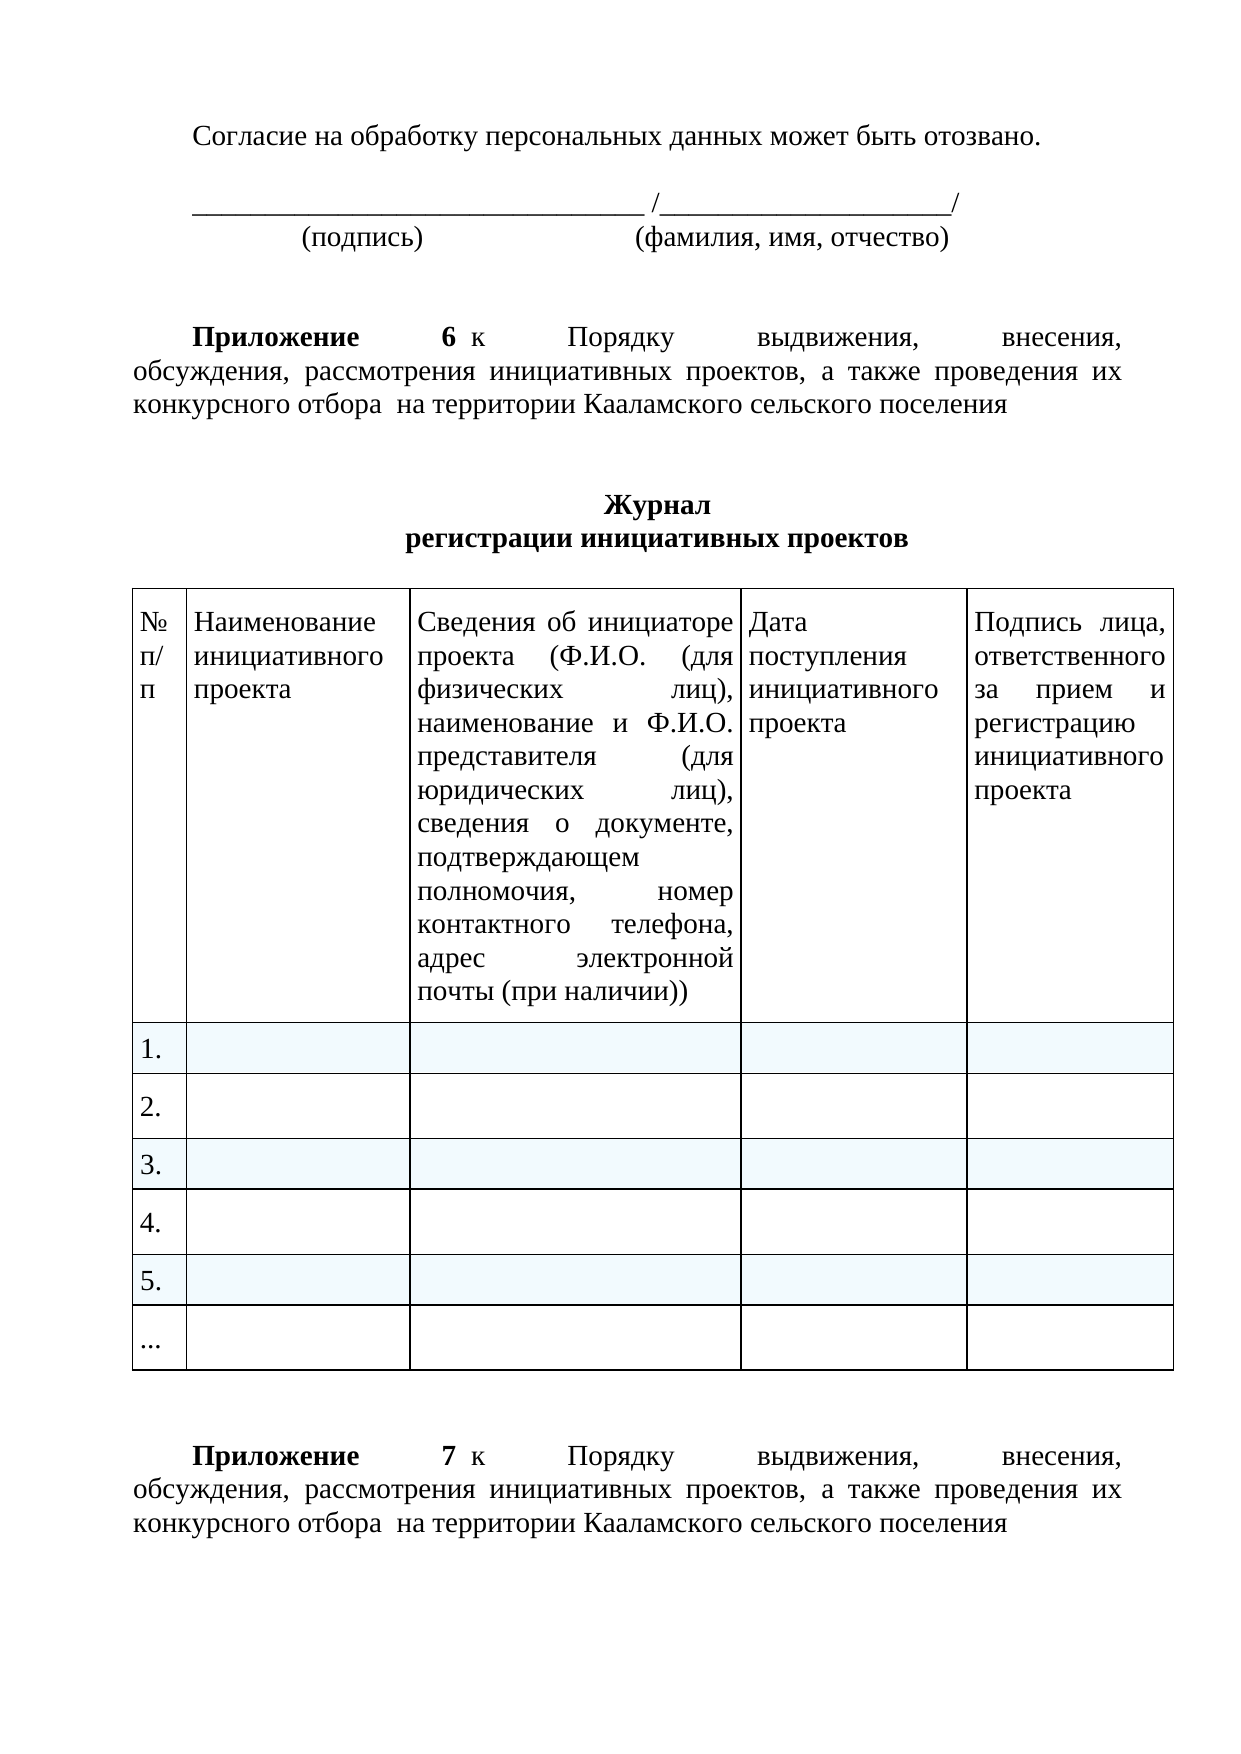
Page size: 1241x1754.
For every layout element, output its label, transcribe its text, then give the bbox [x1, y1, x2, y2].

table_header № п/п [133, 589, 186, 1022]
table_cell [968, 1306, 1173, 1369]
table_cell 4. [133, 1190, 186, 1253]
table_cell [968, 1255, 1173, 1304]
table_cell 1. [133, 1023, 186, 1072]
table_cell [742, 1306, 966, 1369]
table_header Наименование инициативного проекта [187, 589, 409, 1022]
table_cell [742, 1139, 966, 1188]
table_cell [187, 1255, 409, 1304]
text Приложение 7 к Порядку выдвижения, внесения, обсуждения, рассмотрения инициативных проектов, а также проведения их конкурсного отбора на территории Кааламского сельского поселения [133, 1438, 1122, 1538]
table_cell ... [133, 1306, 186, 1369]
table_cell [187, 1023, 409, 1072]
table_cell [742, 1074, 966, 1138]
table_cell 3. [133, 1139, 186, 1188]
text Журнал [133, 487, 1122, 521]
table_cell [187, 1074, 409, 1138]
table_cell [187, 1139, 409, 1188]
table_header Дата поступления инициативного проекта [742, 589, 966, 1022]
table_cell [968, 1074, 1173, 1138]
table_cell [968, 1190, 1173, 1253]
table_cell [968, 1139, 1173, 1188]
table_header Сведения об инициаторе проекта (Ф.И.О. (для физических лиц), наименование и Ф.И.О. представителя (для юридических лиц), сведения о документе, подтверждающем полномочия, номер контактного телефона, адрес электронной почты (при наличии)) [411, 589, 740, 1022]
table_cell [411, 1190, 740, 1253]
text Согласие на обработку персональных данных может быть отозвано. [133, 118, 1122, 152]
table_cell [187, 1306, 409, 1369]
table_cell [968, 1023, 1173, 1072]
table_cell [742, 1190, 966, 1253]
table_cell [411, 1074, 740, 1138]
table_cell [742, 1255, 966, 1304]
table_cell [411, 1023, 740, 1072]
text Приложение 6 к Порядку выдвижения, внесения, обсуждения, рассмотрения инициативных проектов, а также проведения их конкурсного отбора на территории Кааламского сельского поселения [133, 319, 1122, 420]
text (подпись) (фамилия, имя, отчество) [133, 219, 1122, 252]
table_cell 5. [133, 1255, 186, 1304]
table_cell 2. [133, 1074, 186, 1138]
text регистрации инициативных проектов [133, 521, 1122, 554]
text _______________________________ /____________________/ [133, 185, 1122, 219]
table_cell [187, 1190, 409, 1253]
table_cell [411, 1139, 740, 1188]
table_cell [742, 1023, 966, 1072]
table_cell [411, 1306, 740, 1369]
table_cell [411, 1255, 740, 1304]
table_header Подпись лица, ответственного за прием и регистрацию инициативного проекта [968, 589, 1173, 1022]
